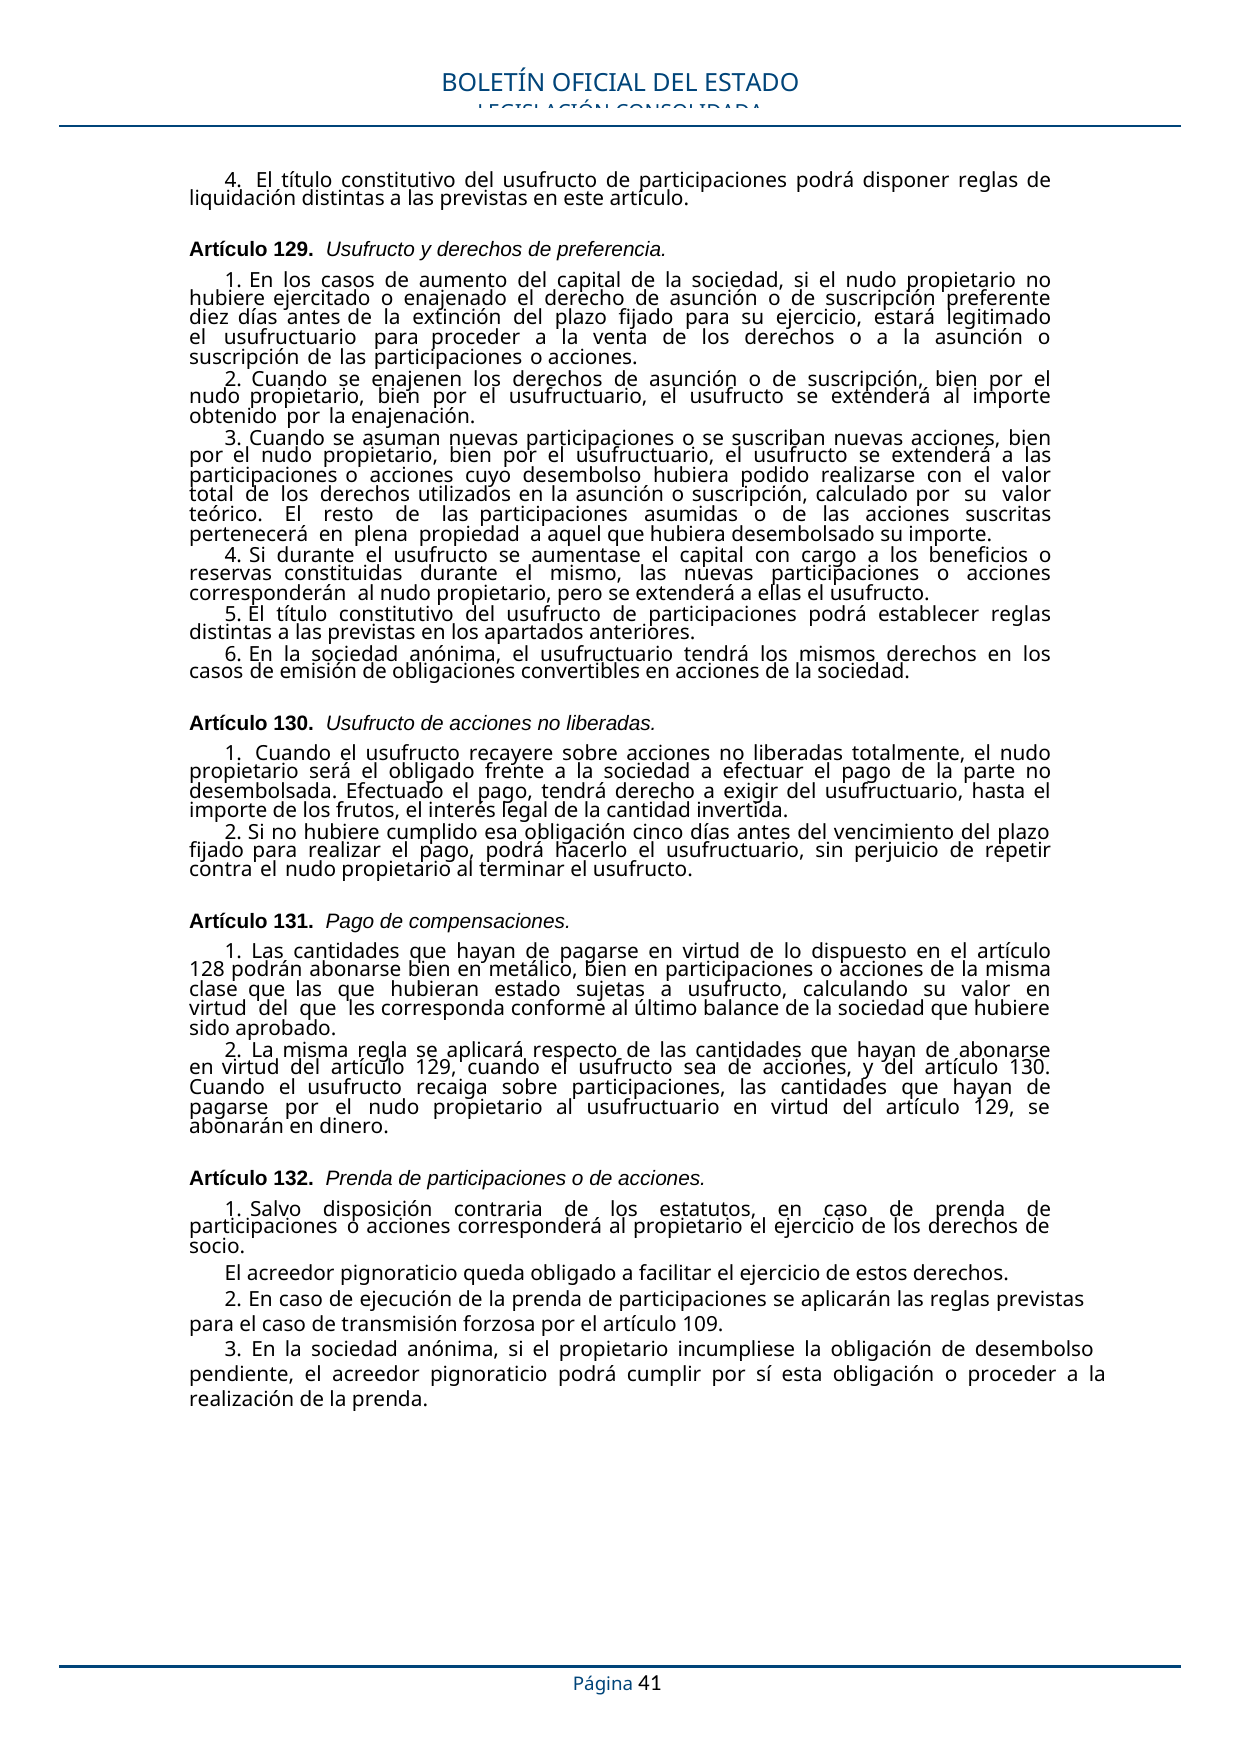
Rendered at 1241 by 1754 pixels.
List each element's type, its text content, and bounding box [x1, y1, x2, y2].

list Si no hubiere cumplido esa obligación cinco días antes del vencimiento del plazo fijado para realizar el pago, podrá hacerlo el usufructuario, sin perjuicio de repetir contra el nudo propietario al terminar el usufructo. [189, 824, 1051, 883]
list En los casos de aumento del capital de la sociedad, si el nudo propietario no hubiere ejercitado o enajenado el derecho de asunción o de suscripción preferente diez días antes de la extinción del plazo fijado para su ejercicio, estará legitimado el usufructuario para proceder a la venta de los derechos o a la asunción o suscripción de las participaciones o acciones. [189, 272, 1051, 370]
list Cuando se asuman nuevas participaciones o se suscriban nuevas acciones, bien por el nudo propietario, bien por el usufructuario, el usufructo se extenderá a las participaciones o acciones cuyo desembolso hubiera podido realizarse con el valor total de los derechos utilizados en la asunción o suscripción, calculado por su valor teórico. El resto de las participaciones asumidas o de las acciones suscritas pertenecerá en plena propiedad a aquel que hubiera desembolsado su importe. [189, 429, 1051, 547]
text para el caso de transmisión forzosa por el artículo 109. [189, 1311, 1194, 1336]
list Cuando se enajenen los derechos de asunción o de suscripción, bien por el nudo propietario, bien por el usufructuario, el usufructo se extenderá al importe obtenido por la enajenación. [189, 370, 1051, 429]
list La misma regla se aplicará respecto de las cantidades que hayan de abonarse en virtud del artículo 129, cuando el usufructo sea de acciones, y del artículo 130. Cuando el usufructo recaiga sobre participaciones, las cantidades que hayan de pagarse por el nudo propietario al usufructuario en virtud del artículo 129, se abonarán en dinero. [189, 1042, 1051, 1140]
list El título constitutivo del usufructo de participaciones podrá establecer reglas distintas a las previstas en los apartados anteriores. [189, 606, 1051, 646]
text Artículo 129. Usufructo y derechos de preferencia. [189, 237, 1194, 261]
text El acreedor pignoraticio queda obligado a facilitar el ejercicio de estos derechos. [224, 1259, 1194, 1286]
text Artículo 130. Usufructo de acciones no liberadas. [189, 711, 1093, 734]
text realización de la prenda. [189, 1386, 1093, 1411]
text Artículo 131. Pago de compensaciones. [189, 908, 1072, 932]
list Las cantidades que hayan de pagarse en virtud de lo dispuesto en el artículo 128 podrán abonarse bien en metálico, bien en participaciones o acciones de la misma clase que las que hubieran estado sujetas a usufructo, calculando su valor en virtud del que les corresponda conforme al último balance de la sociedad que hubiere sido aprobado. [189, 943, 1051, 1042]
list Salvo disposición contraria de los estatutos, en caso de prenda de participaciones o acciones corresponderá al propietario el ejercicio de los derechos de socio. [189, 1200, 1051, 1259]
list Si durante el usufructo se aumentase el capital con cargo a los beneficios o reservas constituidas durante el mismo, las nuevas participaciones o acciones corresponderán al nudo propietario, pero se extenderá a ellas el usufructo. [189, 547, 1051, 606]
list Cuando el usufructo recayere sobre acciones no liberadas totalmente, el nudo propietario será el obligado frente a la sociedad a efectuar el pago de la parte no desembolsada. Efectuado el pago, tendrá derecho a exigir del usufructuario, hasta el importe de los frutos, el interés legal de la cantidad invertida. [189, 745, 1051, 824]
list El título constitutivo del usufructo de participaciones podrá disponer reglas de liquidación distintas a las previstas en este artículo. [189, 172, 1051, 212]
text Artículo 132. Prenda de participaciones o de acciones. [189, 1166, 1072, 1189]
list En la sociedad anónima, si el propietario incumpliese la obligación de desembolso [224, 1336, 1194, 1361]
list En la sociedad anónima, el usufructuario tendrá los mismos derechos en los casos de emisión de obligaciones convertibles en acciones de la sociedad. [189, 646, 1051, 685]
text pendiente, el acreedor pignoraticio podrá cumplir por sí esta obligación o proceder a la [189, 1361, 1194, 1386]
list En caso de ejecución de la prenda de participaciones se aplicarán las reglas previstas [224, 1286, 1194, 1311]
